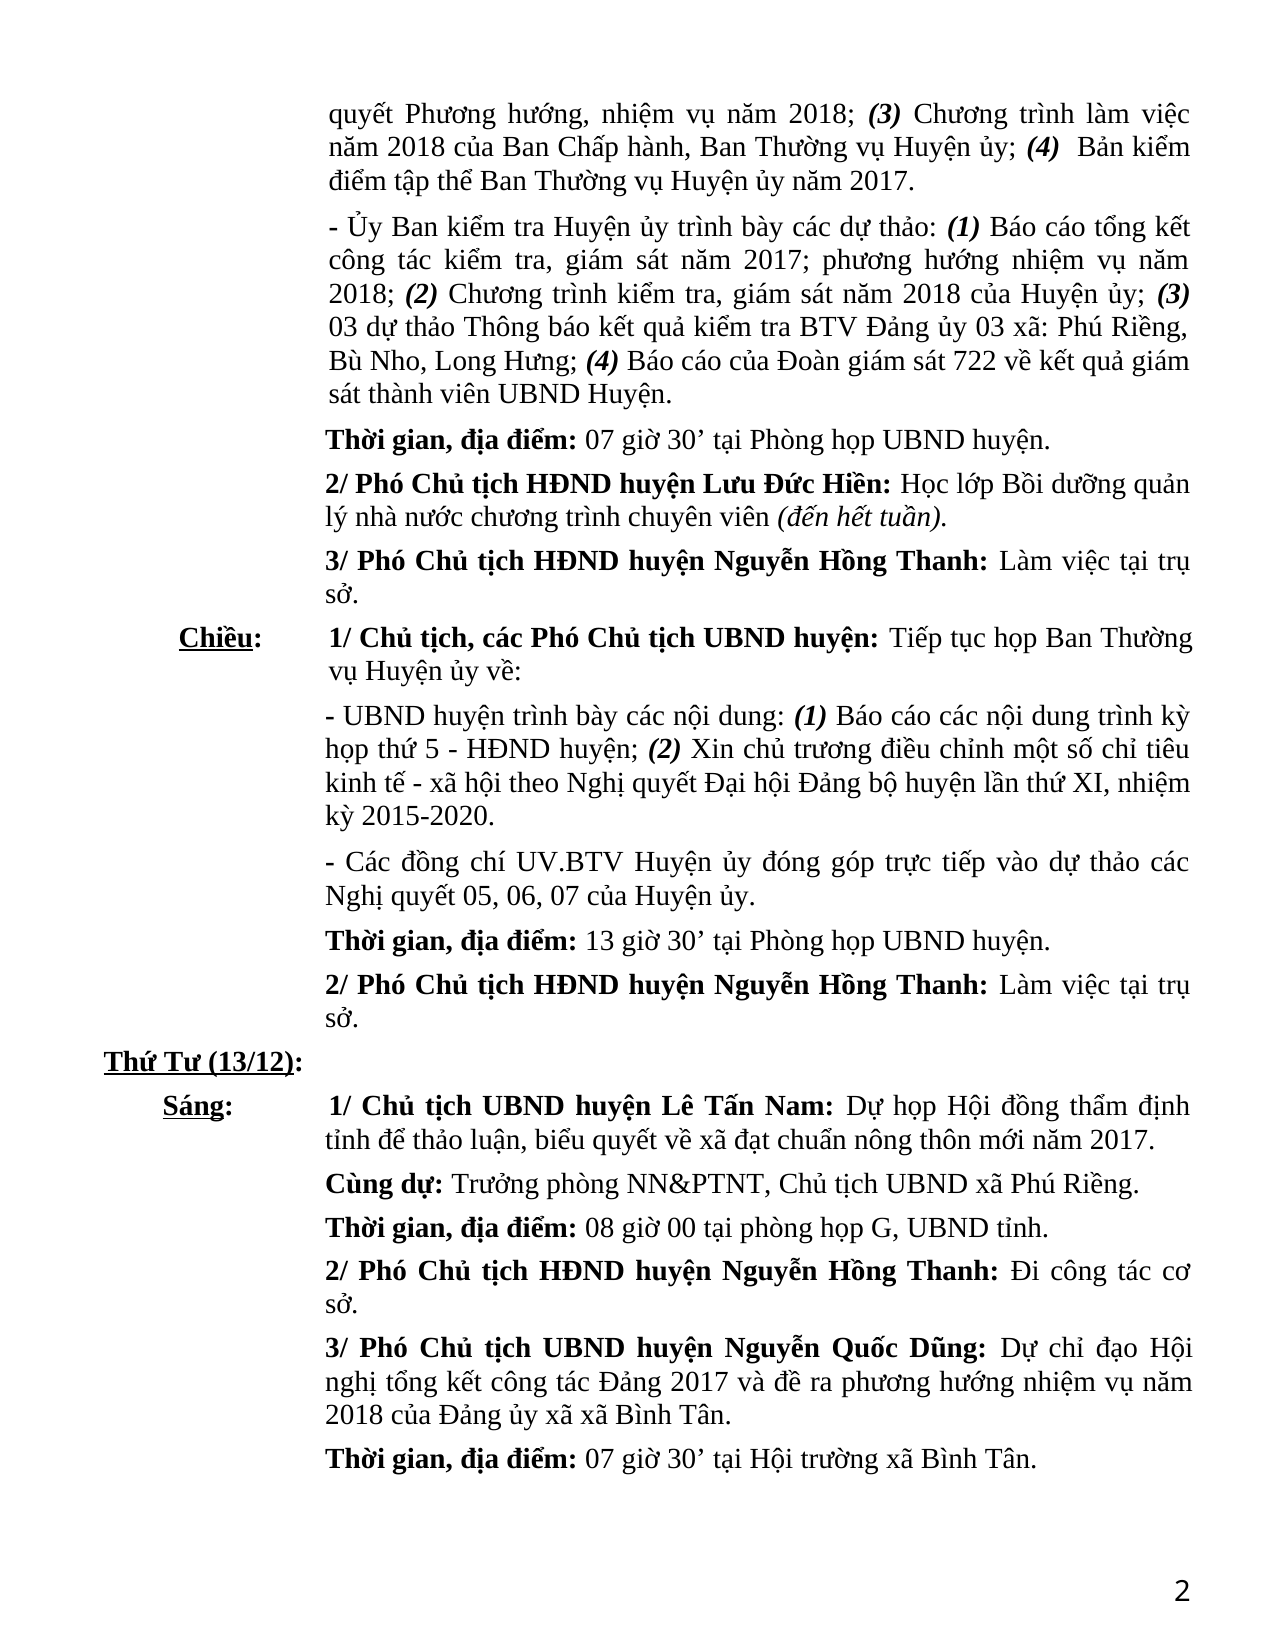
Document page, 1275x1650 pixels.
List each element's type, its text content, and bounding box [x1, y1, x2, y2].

text - UBND huyện trình bày các nội dung: (1) Báo cáo các nội dung trình kỳ họp thứ 5 - HĐND huyện; (2) Xin chủ trương điều chỉnh một số chỉ tiêu kinh tế - xã hội theo Nghị quyết Đại hội Đảng bộ huyện lần thứ XI, nhiệm kỳ 2015-2020. [325, 698, 1191, 832]
text Sáng: 1/ Chủ tịch UBND huyện Lê Tấn Nam: Dự họp Hội đồng thẩm định tỉnh để thảo luận, biểu quyết về xã đạt chuẩn nông thôn mới năm 2017. [162, 1088, 1191, 1156]
text Thời gian, địa điểm: 08 giờ 00 tại phòng họp G, UBND tỉnh. [325, 1210, 1191, 1243]
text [328, 96, 1191, 196]
text 2/ Phó Chủ tịch HĐND huyện Lưu Đức Hiền: Học lớp Bồi dưỡng quản lý nhà nước chương trình chuyên viên (đến hết tuần). [162, 466, 1191, 533]
text - Các đồng chí UV.BTV Huyện ủy đóng góp trực tiếp vào dự thảo các Nghị quyết 05, 06, 07 của Huyện ủy. [325, 844, 1191, 911]
text Cùng dự: Trưởng phòng NN&PTNT, Chủ tịch UBND xã Phú Riềng. [325, 1166, 1191, 1199]
text Thời gian, địa điểm: 13 giờ 30’ tại Phòng họp UBND huyện. [162, 924, 1191, 957]
text 2/ Phó Chủ tịch HĐND huyện Nguyễn Hồng Thanh: Đi công tác cơ sở. [162, 1254, 1191, 1321]
text 3/ Phó Chủ tịch UBND huyện Nguyễn Quốc Dũng: Dự chỉ đạo Hội nghị tổng kết công tác Đảng 2017 và đề ra phương hướng nhiệm vụ năm 2018 của Đảng ủy xã xã Bình Tân. [319, 1331, 1193, 1431]
text Chiều: 1/ Chủ tịch, các Phó Chủ tịch UBND huyện: Tiếp tục họp Ban Thường vụ Huyện ủy về: [178, 621, 1193, 687]
text - Ủy Ban kiểm tra Huyện ủy trình bày các dự thảo: (1) Báo cáo tổng kết công tác kiểm tra, giám sát năm 2017; phương hướng nhiệm vụ năm 2018; (2) Chương trình kiểm tra, giám sát năm 2018 của Huyện ủy; (3) 03 dự thảo Thông báo kết quả kiểm tra BTV Đảng ủy 03 xã: Phú Riềng, Bù Nho, Long Hưng; (4) Báo cáo của Đoàn giám sát 722 về kết quả giám sát thành viên UBND Huyện. [328, 209, 1191, 410]
text Thời gian, địa điểm: 07 giờ 30’ tại Phòng họp UBND huyện. [162, 423, 1191, 456]
text 2/ Phó Chủ tịch HĐND huyện Nguyễn Hồng Thanh: Làm việc tại trụ sở. [162, 968, 1191, 1034]
text Thời gian, địa điểm: 07 giờ 30’ tại Hội trường xã Bình Tân. [162, 1441, 1191, 1475]
text Thứ Tư (13/12): [103, 1045, 1191, 1078]
text 3/ Phó Chủ tịch HĐND huyện Nguyễn Hồng Thanh: Làm việc tại trụ sở. [162, 543, 1191, 610]
